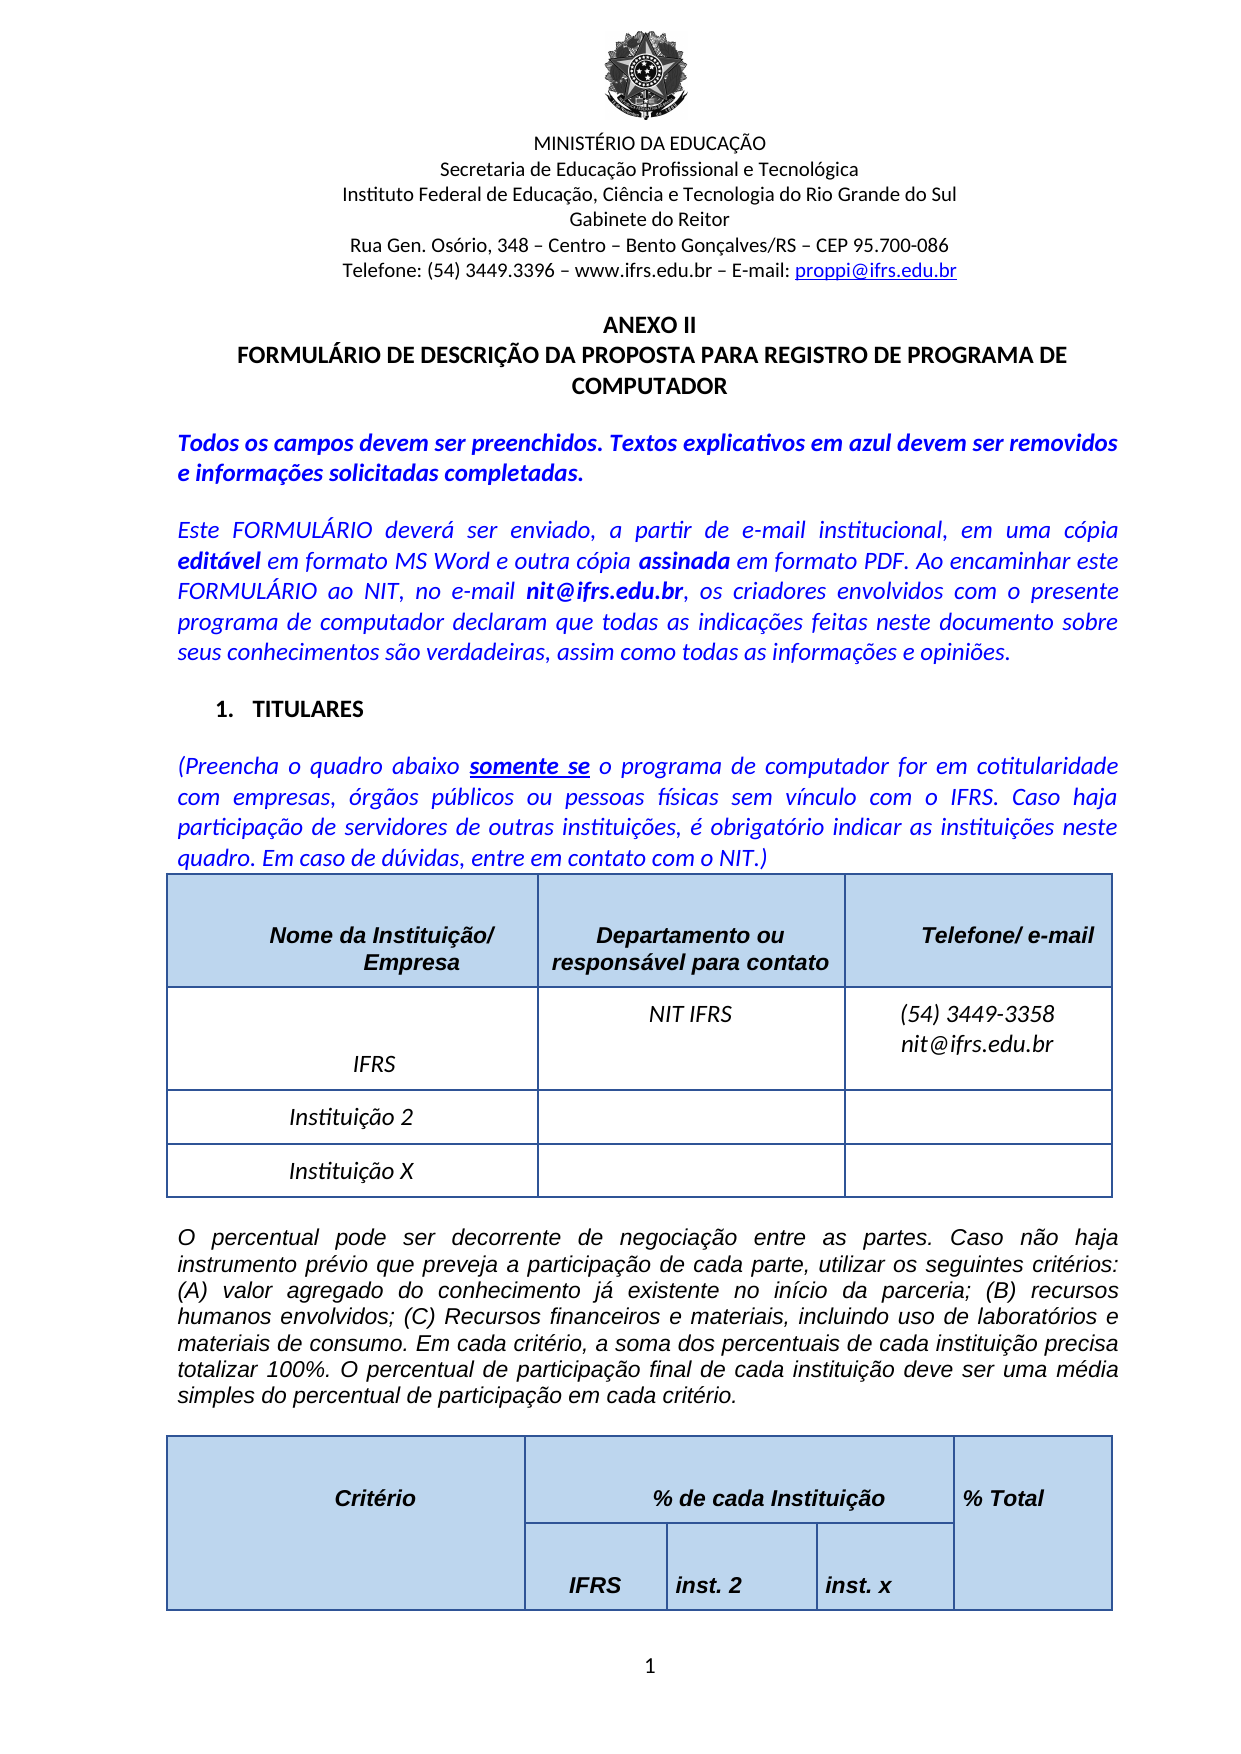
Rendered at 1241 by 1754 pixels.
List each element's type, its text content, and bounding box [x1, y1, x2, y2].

table_header Nome da Instituição/ Empresa [168, 875, 537, 986]
table_cell Instituição X [168, 1145, 537, 1196]
table_cell [539, 1091, 844, 1142]
text FORMULÁRIO DE DESCRIÇÃO DA PROPOSTA PARA REGISTRO DE PROGRAMA DE COMPUTADOR [177, 340, 1122, 401]
table_cell [539, 1145, 844, 1196]
table_header % de cada Instituição [526, 1437, 953, 1522]
picture [604, 31, 688, 120]
table_cell [846, 1145, 1111, 1196]
text ANEXO II [177, 309, 1122, 340]
table_cell [846, 1091, 1111, 1142]
list TITULARES [215, 693, 1122, 724]
text (Preencha o quadro abaixo somente se o programa de computador for em cotitularidade com empresas, órgãos públicos ou pessoas físicas sem vínculo com o IFRS. Caso haja participação de servidores de outras instituições, é obrigatório indicar as instituições neste quadro. Em caso de dúvidas, entre em contato com o NIT.) [177, 750, 1122, 872]
table_header Telefone/ e-mail [846, 875, 1111, 986]
table_cell NIT IFRS [539, 988, 844, 1089]
text Este FORMULÁRIO deverá ser enviado, a partir de e-mail institucional, em uma cópia editável em formato MS Word e outra cópia assinada em formato PDF. Ao encaminhar este FORMULÁRIO ao NIT, no e-mail nit@ifrs.edu.br, os criadores envolvidos com o presente programa de computador declaram que todas as indicações feitas neste documento sobre seus conhecimentos são verdadeiras, assim como todas as informações e opiniões. [177, 514, 1122, 667]
table_cell inst. 2 [668, 1524, 816, 1609]
text O percentual pode ser decorrente de negociação entre as partes. Caso não haja instrumento prévio que preveja a participação de cada parte, utilizar os seguintes critérios: (A) valor agregado do conhecimento já existente no início da parceria; (B) recursos humanos envolvidos; (C) Recursos financeiros e materiais, incluindo uso de laboratórios e materiais de consumo. Em cada critério, a soma dos percentuais de cada instituição precisa totalizar 100%. O percentual de participação final de cada instituição deve ser uma média simples do percentual de participação em cada critério. [177, 1224, 1122, 1409]
table_cell IFRS [168, 988, 537, 1089]
table_cell (54) 3449-3358 nit@ifrs.edu.br [846, 988, 1111, 1089]
table_cell Instituição 2 [168, 1091, 537, 1142]
text Todos os campos devem ser preenchidos. Textos explicativos em azul devem ser removidos e informações solicitadas completadas. [177, 427, 1122, 488]
table_cell inst. x [818, 1524, 953, 1609]
table_header Critério [168, 1437, 524, 1609]
table_cell IFRS [526, 1524, 666, 1609]
table_header % Total [955, 1437, 1111, 1609]
table_header Departamento ou responsável para contato [539, 875, 844, 986]
